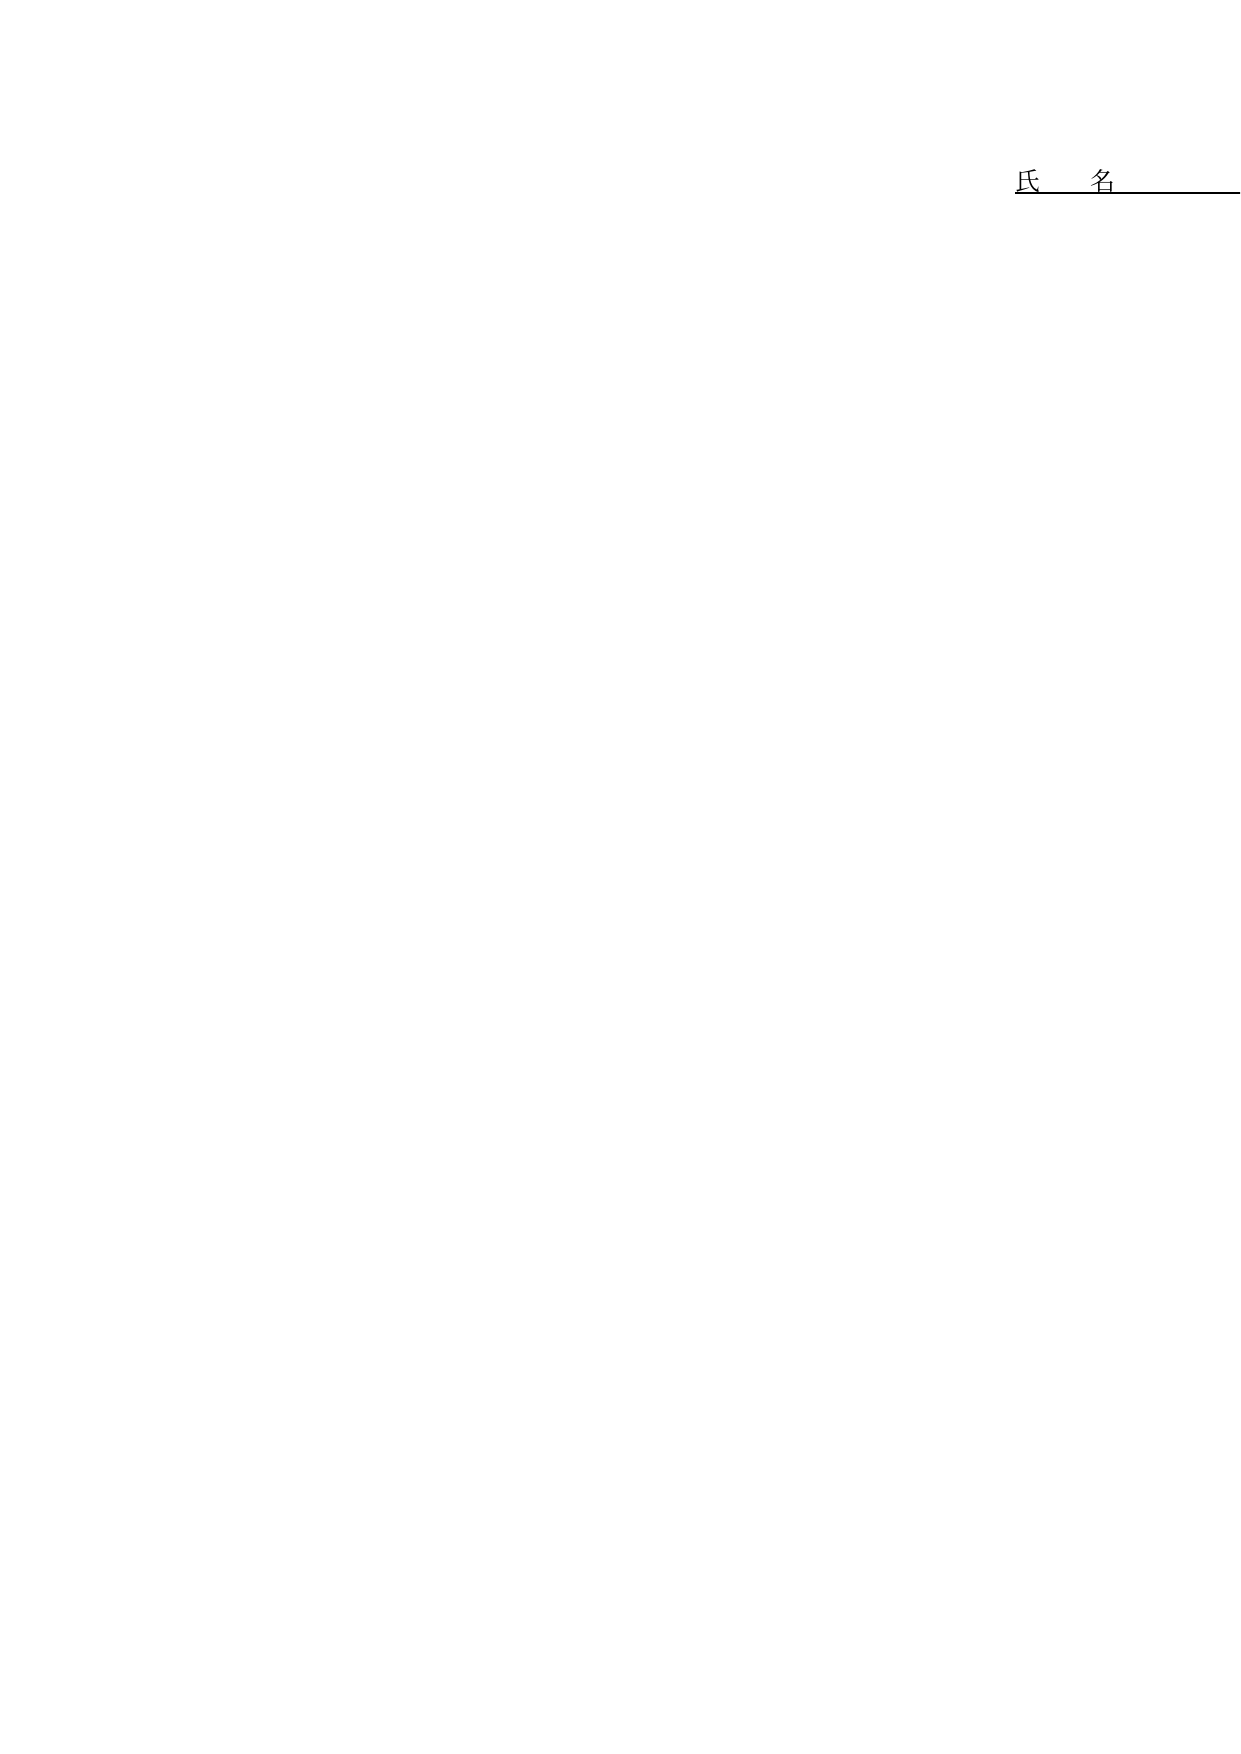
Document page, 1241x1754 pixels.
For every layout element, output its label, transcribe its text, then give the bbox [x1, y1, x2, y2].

text 氏 名 [177, 161, 1115, 198]
